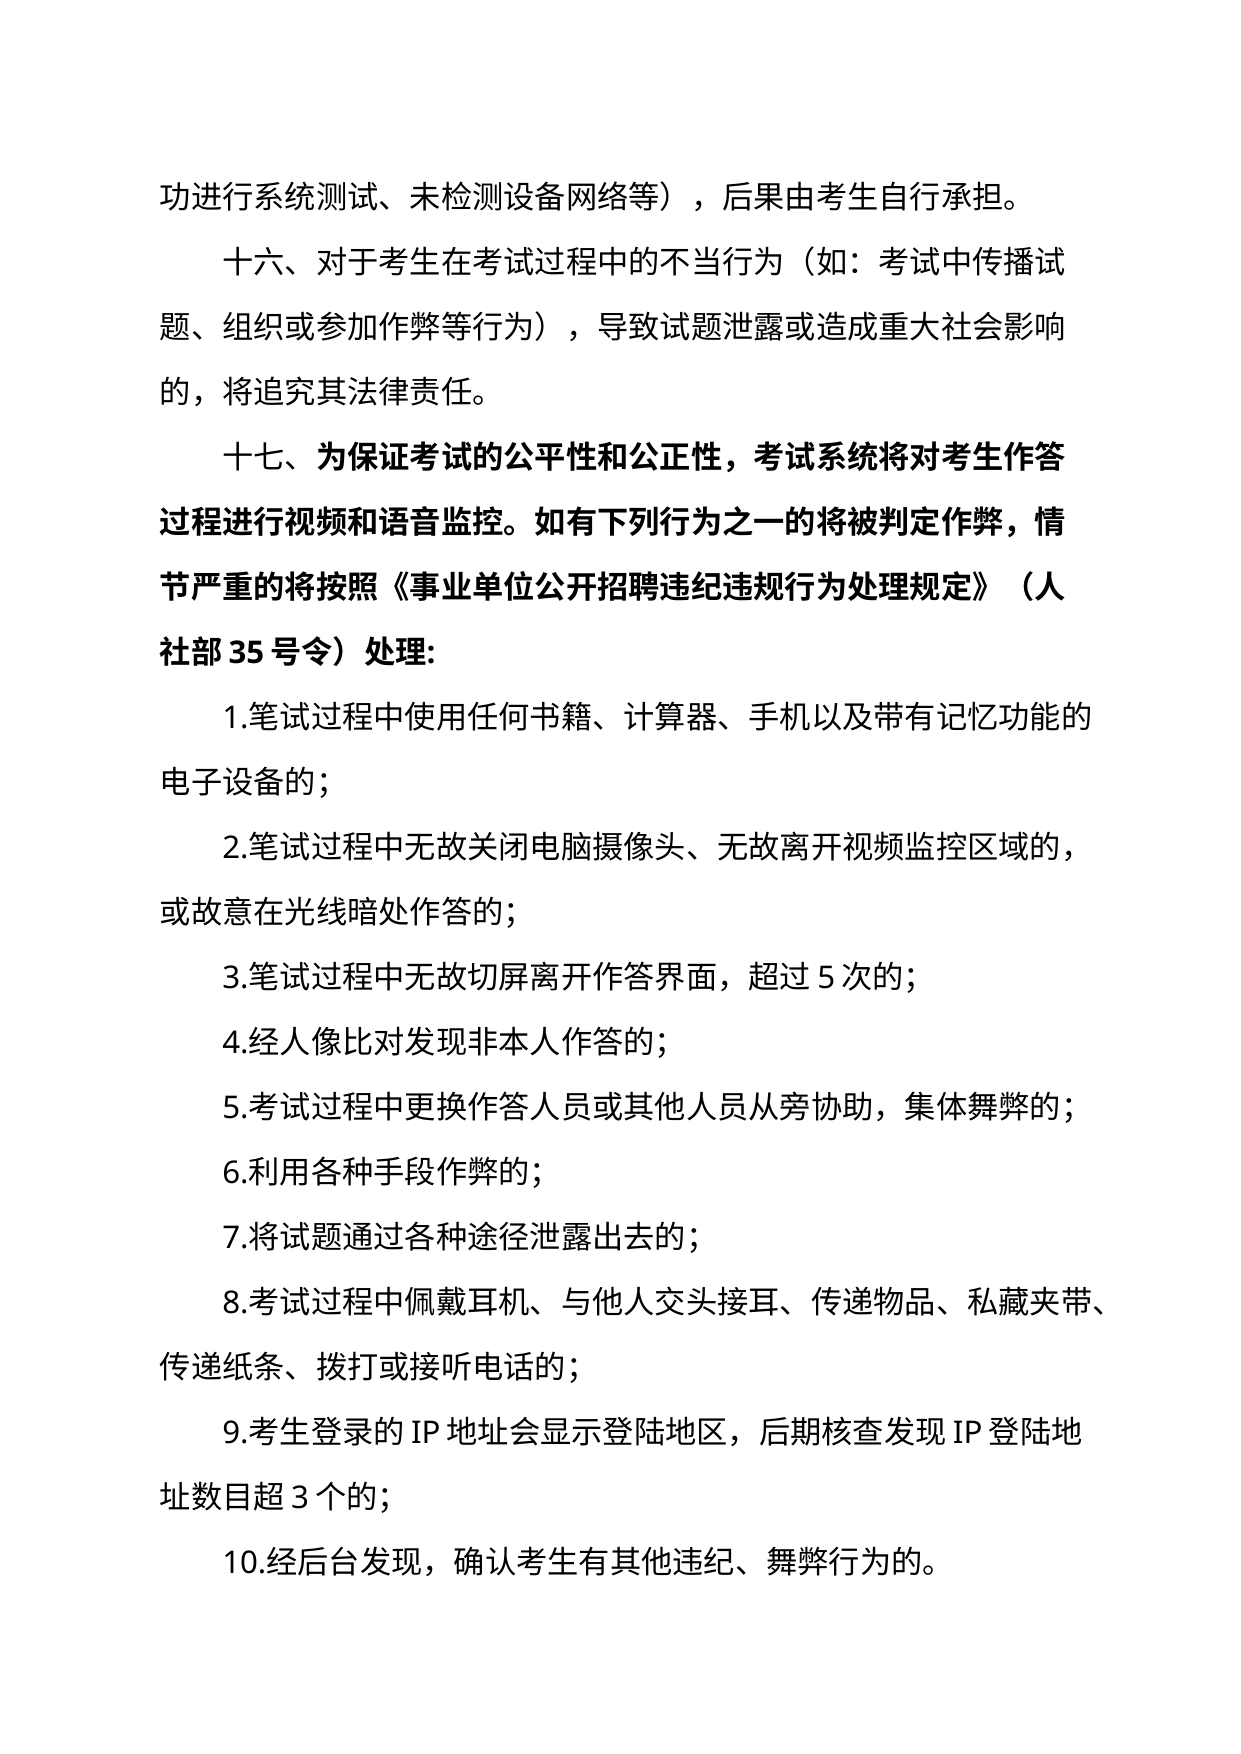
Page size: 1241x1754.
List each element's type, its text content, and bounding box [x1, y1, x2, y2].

text 2.笔试过程中无故关闭电脑摄像头、无故离开视频监控区域的，或故意在光线暗处作答的； [159, 812, 1093, 942]
text 3.笔试过程中无故切屏离开作答界面，超过5次的； [159, 942, 1093, 1007]
text 9.考生登录的IP地址会显示登陆地区，后期核查发现IP登陆地址数目超3个的； [159, 1397, 1093, 1527]
text 6.利用各种手段作弊的； [159, 1137, 1093, 1202]
text 10.经后台发现，确认考生有其他违纪、舞弊行为的。 [159, 1527, 1093, 1592]
text 7.将试题通过各种途径泄露出去的； [159, 1202, 1093, 1267]
text 8.考试过程中佩戴耳机、与他人交头接耳、传递物品、私藏夹带、传递纸条、拨打或接听电话的； [159, 1267, 1093, 1397]
text 5.考试过程中更换作答人员或其他人员从旁协助，集体舞弊的； [159, 1072, 1093, 1137]
text 4.经人像比对发现非本人作答的； [159, 1007, 1093, 1072]
text 1.笔试过程中使用任何书籍、计算器、手机以及带有记忆功能的电子设备的； [159, 682, 1093, 812]
text 十六、对于考生在考试过程中的不当行为（如：考试中传播试题、组织或参加作弊等行为），导致试题泄露或造成重大社会影响的，将追究其法律责任。 [159, 227, 1093, 422]
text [159, 162, 1093, 227]
text 十七、为保证考试的公平性和公正性，考试系统将对考生作答过程进行视频和语音监控。如有下列行为之一的将被判定作弊，情节严重的将按照《事业单位公开招聘违纪违规行为处理规定》（人社部35号令）处理: [159, 422, 1093, 682]
